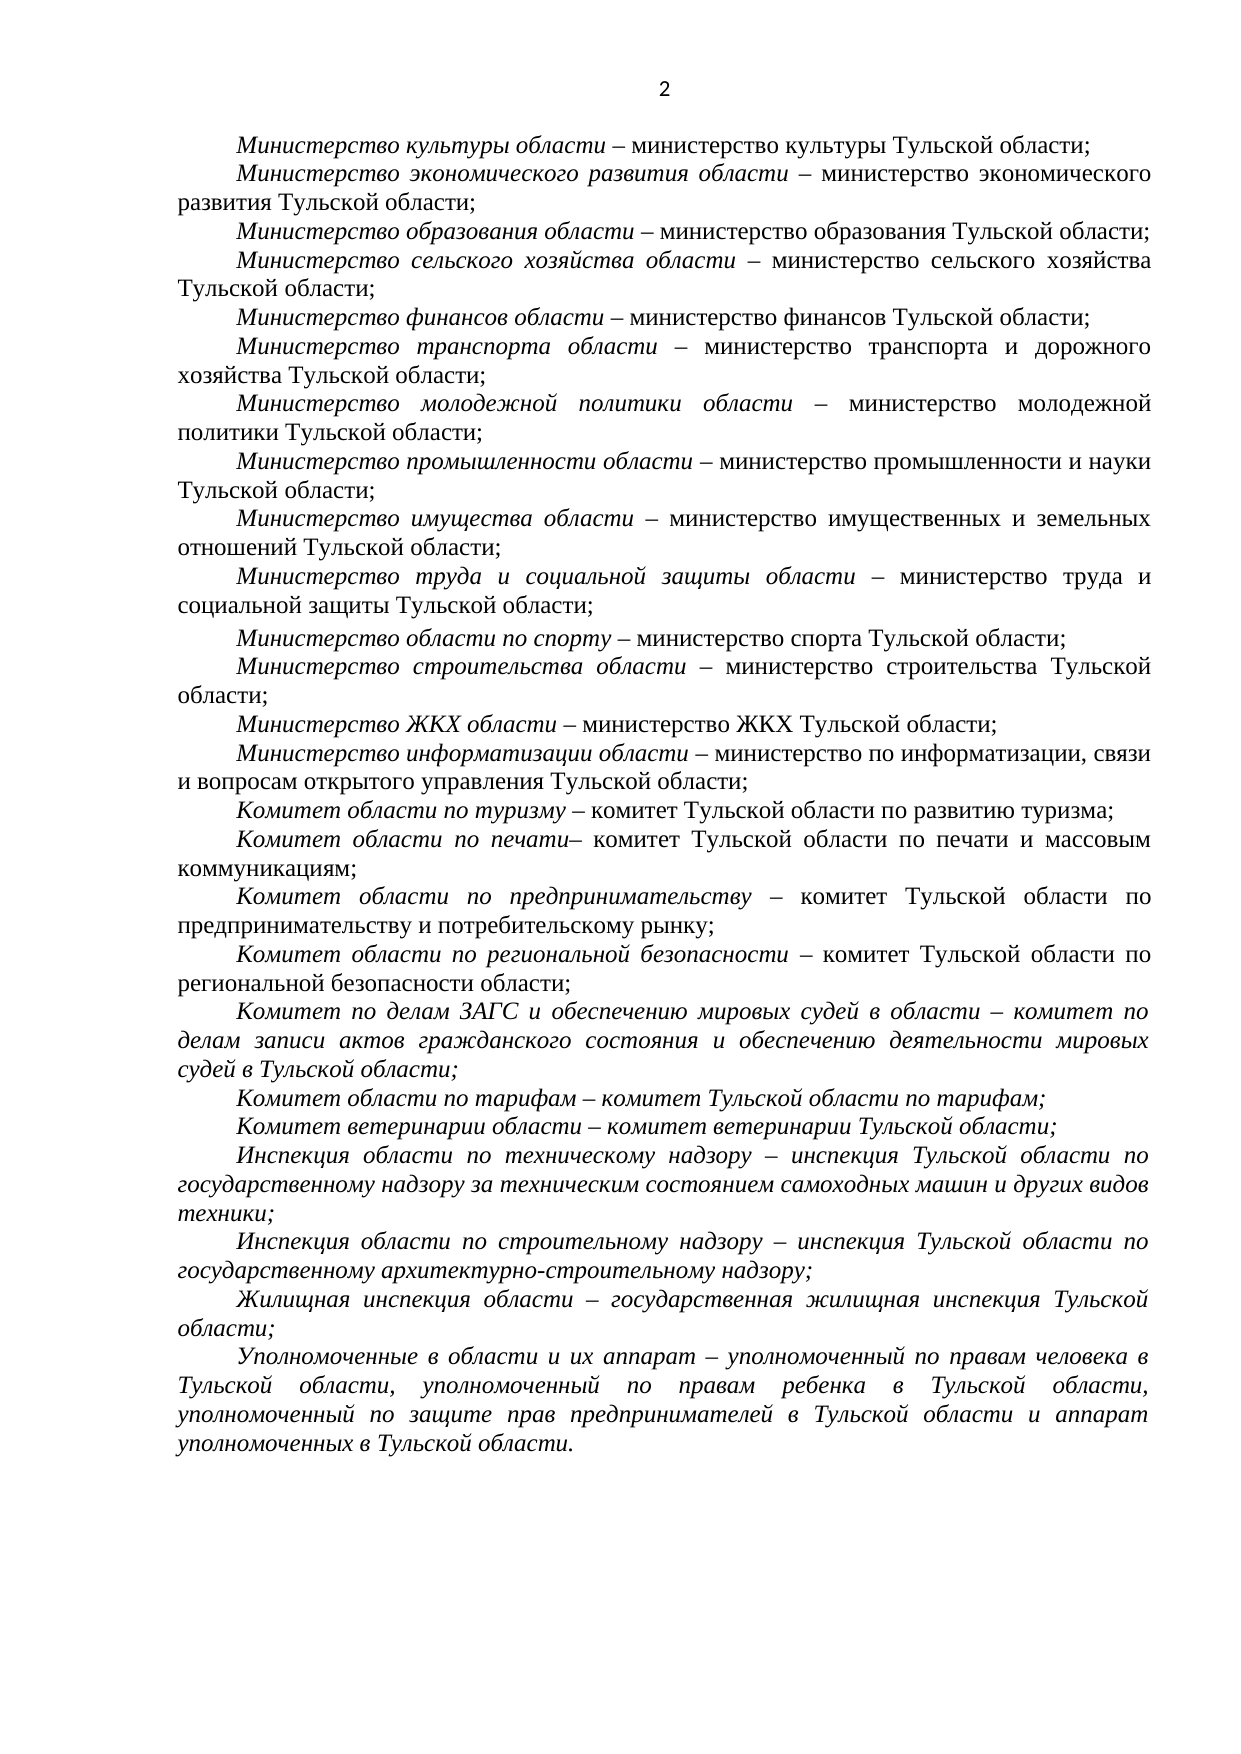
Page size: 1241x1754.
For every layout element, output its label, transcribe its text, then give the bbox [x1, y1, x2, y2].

text Министерство области по спорту – министерство спорта Тульской области; [177, 623, 1152, 651]
text Министерство информатизации области – министерство по информатизации, связи и вопросам открытого управления Тульской области; [177, 738, 1152, 795]
text Уполномоченные в области и их аппарат – уполномоченный по правам человека в Тульской области, уполномоченный по правам ребенка в Тульской области, уполномоченный по защите прав предпринимателей в Тульской области и аппарат уполномоченных в Тульской области. [177, 1341, 1152, 1456]
text Комитет области по предпринимательству – комитет Тульской области по предпринимательству и потребительскому рынку; [177, 881, 1152, 939]
text Комитет по делам ЗАГС и обеспечению мировых судей в области – комитет по делам записи актов гражданского состояния и обеспечению деятельности мировых судей в Тульской области; [177, 996, 1152, 1083]
text Комитет области по печати– комитет Тульской области по печати и массовым коммуникациям; [177, 824, 1152, 881]
text Министерство ЖКХ области – министерство ЖКХ Тульской области; [177, 709, 1152, 738]
text Комитет области по тарифам – комитет Тульской области по тарифам; [177, 1083, 1152, 1111]
text Министерство промышленности области – министерство промышленности и науки Тульской области; [177, 446, 1152, 503]
text Министерство труда и социальной защиты области – министерство труда и социальной защиты Тульской области; [177, 561, 1152, 618]
text Жилищная инспекция области – государственная жилищная инспекция Тульской области; [177, 1284, 1152, 1341]
text Министерство строительства области – министерство строительства Тульской области; [177, 651, 1152, 709]
text Министерство образования области – министерство образования Тульской области; [177, 216, 1152, 245]
text Министерство сельского хозяйства области – министерство сельского хозяйства Тульской области; [177, 245, 1152, 302]
text Инспекция области по строительному надзору – инспекция Тульской области по государственному архитектурно-строительному надзору; [177, 1226, 1152, 1284]
text Министерство культуры области – министерство культуры Тульской области; [177, 130, 1152, 158]
text Министерство транспорта области – министерство транспорта и дорожного хозяйства Тульской области; [177, 331, 1152, 388]
text Министерство молодежной политики области – министерство молодежной политики Тульской области; [177, 388, 1152, 446]
text Инспекция области по техническому надзору – инспекция Тульской области по государственному надзору за техническим состоянием самоходных машин и других видов техники; [177, 1140, 1152, 1226]
text Комитет области по туризму – комитет Тульской области по развитию туризма; [177, 795, 1152, 824]
text Комитет ветеринарии области – комитет ветеринарии Тульской области; [177, 1111, 1152, 1140]
text Министерство финансов области – министерство финансов Тульской области; [177, 302, 1152, 331]
text Министерство имущества области – министерство имущественных и земельных отношений Тульской области; [177, 503, 1152, 561]
text Комитет области по региональной безопасности – комитет Тульской области по региональной безопасности области; [177, 939, 1152, 996]
text Министерство экономического развития области – министерство экономического развития Тульской области; [177, 158, 1152, 216]
